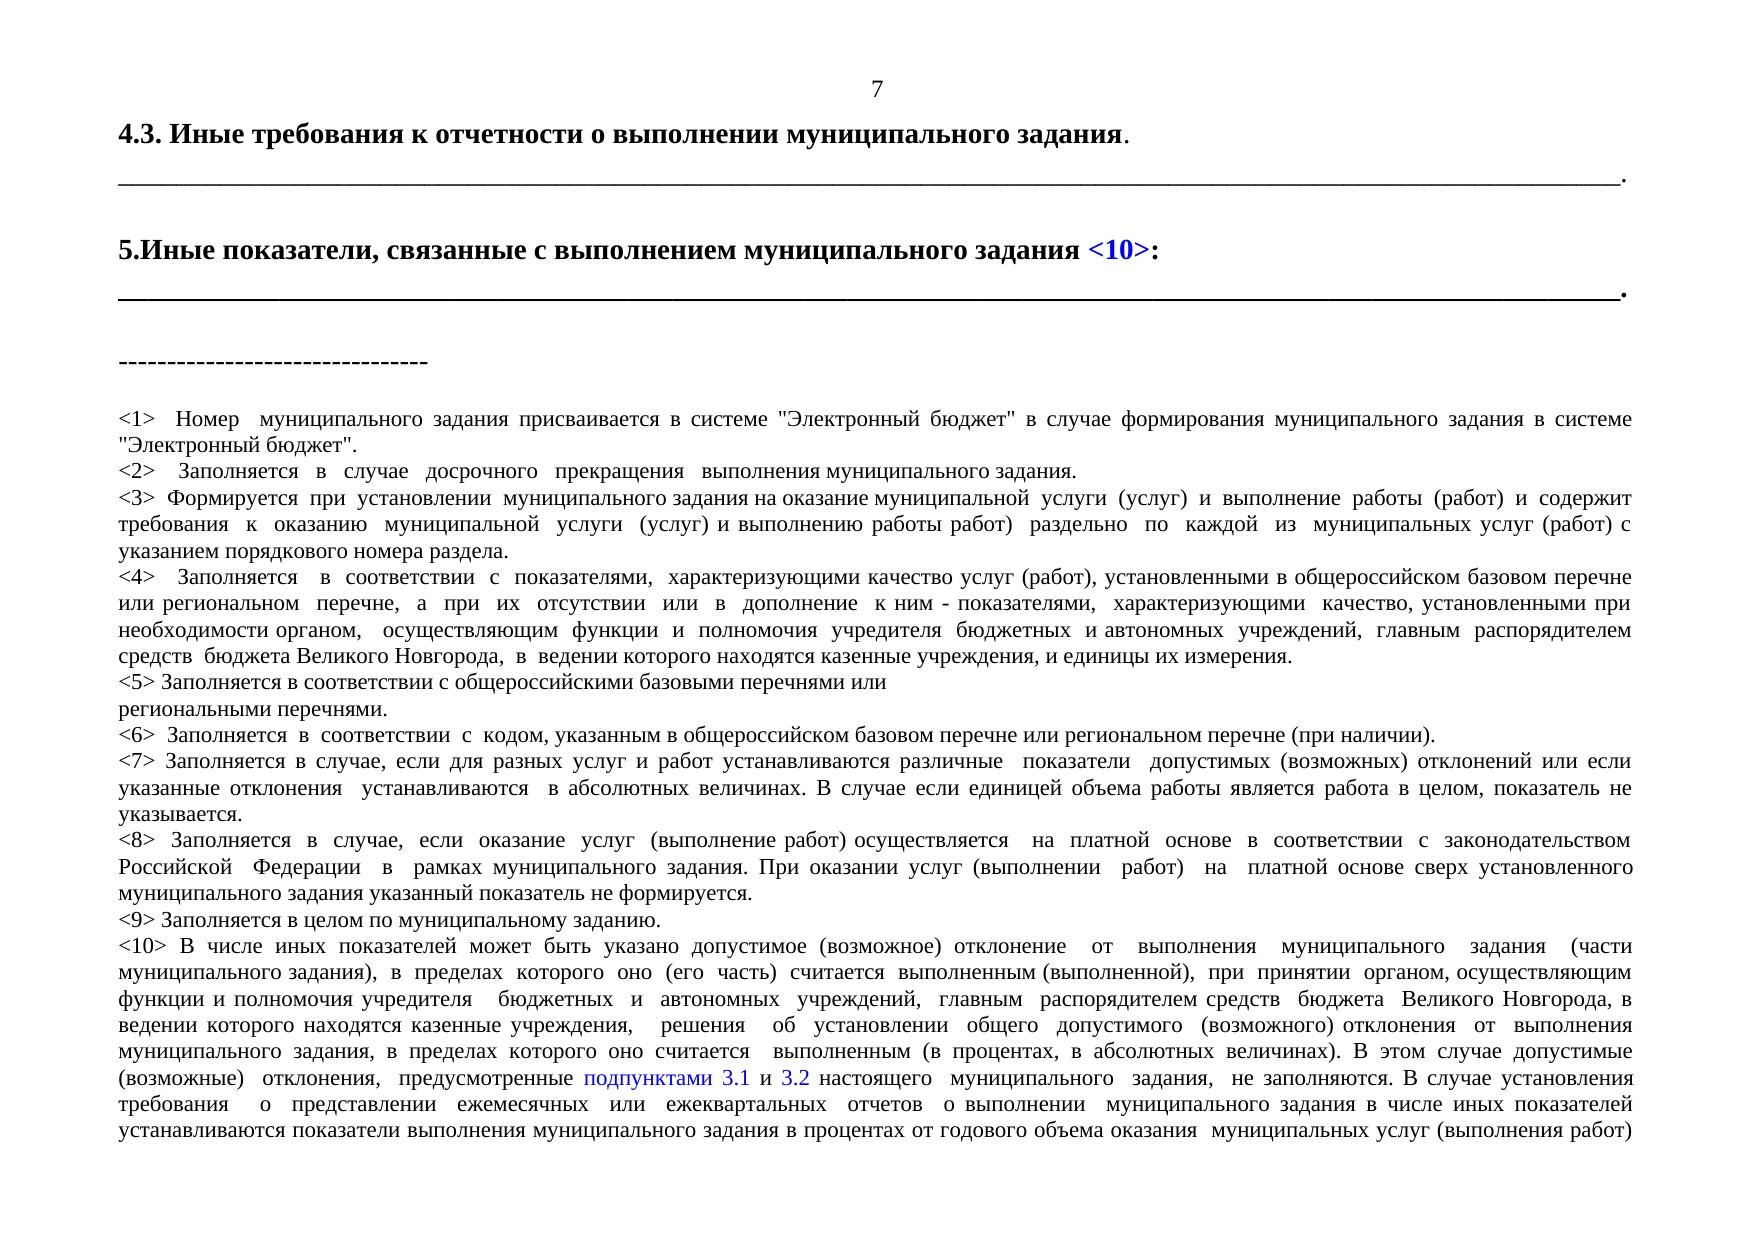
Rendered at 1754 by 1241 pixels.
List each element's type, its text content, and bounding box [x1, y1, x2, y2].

text -------------------------------- [118, 343, 1636, 376]
text <9> Заполняется в целом по муниципальному заданию. [118, 906, 1636, 932]
text _______________________________________________________________________________________________________. [118, 155, 1636, 188]
text <4> Заполняется в соответствии с показателями, характеризующими качество услуг (работ), установленными в общероссийском базовом перечне или региональном перечне, а при их отсутствии или в дополнение к ним - показателями, характеризующими качество, установленными при необходимости органом, осуществляющим функции и полномочия учредителя бюджетных и автономных учреждений, главным распорядителем средств бюджета Великого Новгорода, в ведении которого находятся казенные учреждения, и единицы их измерения. [118, 563, 1636, 668]
text _______________________________________________________________________________________________________. [118, 271, 1636, 304]
text <5> Заполняется в соответствии с общероссийскими базовыми перечнями или [118, 668, 1636, 695]
text 5.Иные показатели, связанные с выполнением муниципального задания <10>: [118, 232, 1636, 266]
text <1> Номер муниципального задания присваивается в системе "Электронный бюджет" в случае формирования муниципального задания в системе "Электронный бюджет". [118, 405, 1636, 458]
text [118, 932, 1636, 1143]
text региональными перечнями. [118, 695, 1636, 721]
text <7> Заполняется в случае, если для разных услуг и работ устанавливаются различные показатели допустимых (возможных) отклонений или если указанные отклонения устанавливаются в абсолютных величинах. В случае если единицей объема работы является работа в целом, показатель не указывается. [118, 747, 1636, 827]
text <6> Заполняется в соответствии с кодом, указанным в общероссийском базовом перечне или региональном перечне (при наличии). [118, 721, 1636, 747]
text <3> Формируется при установлении муниципального задания на оказание муниципальной услуги (услуг) и выполнение работы (работ) и содержит требования к оказанию муниципальной услуги (услуг) и выполнению работы работ) раздельно по каждой из муниципальных услуг (работ) с указанием порядкового номера раздела. [118, 484, 1636, 563]
text 4.3. Иные требования к отчетности о выполнении муниципального задания. [118, 116, 1636, 150]
text <8> Заполняется в случае, если оказание услуг (выполнение работ) осуществляется на платной основе в соответствии с законодательством Российской Федерации в рамках муниципального задания. При оказании услуг (выполнении работ) на платной основе сверх установленного муниципального задания указанный показатель не формируется. [118, 827, 1636, 906]
text <2> Заполняется в случае досрочного прекращения выполнения муниципального задания. [118, 458, 1636, 484]
